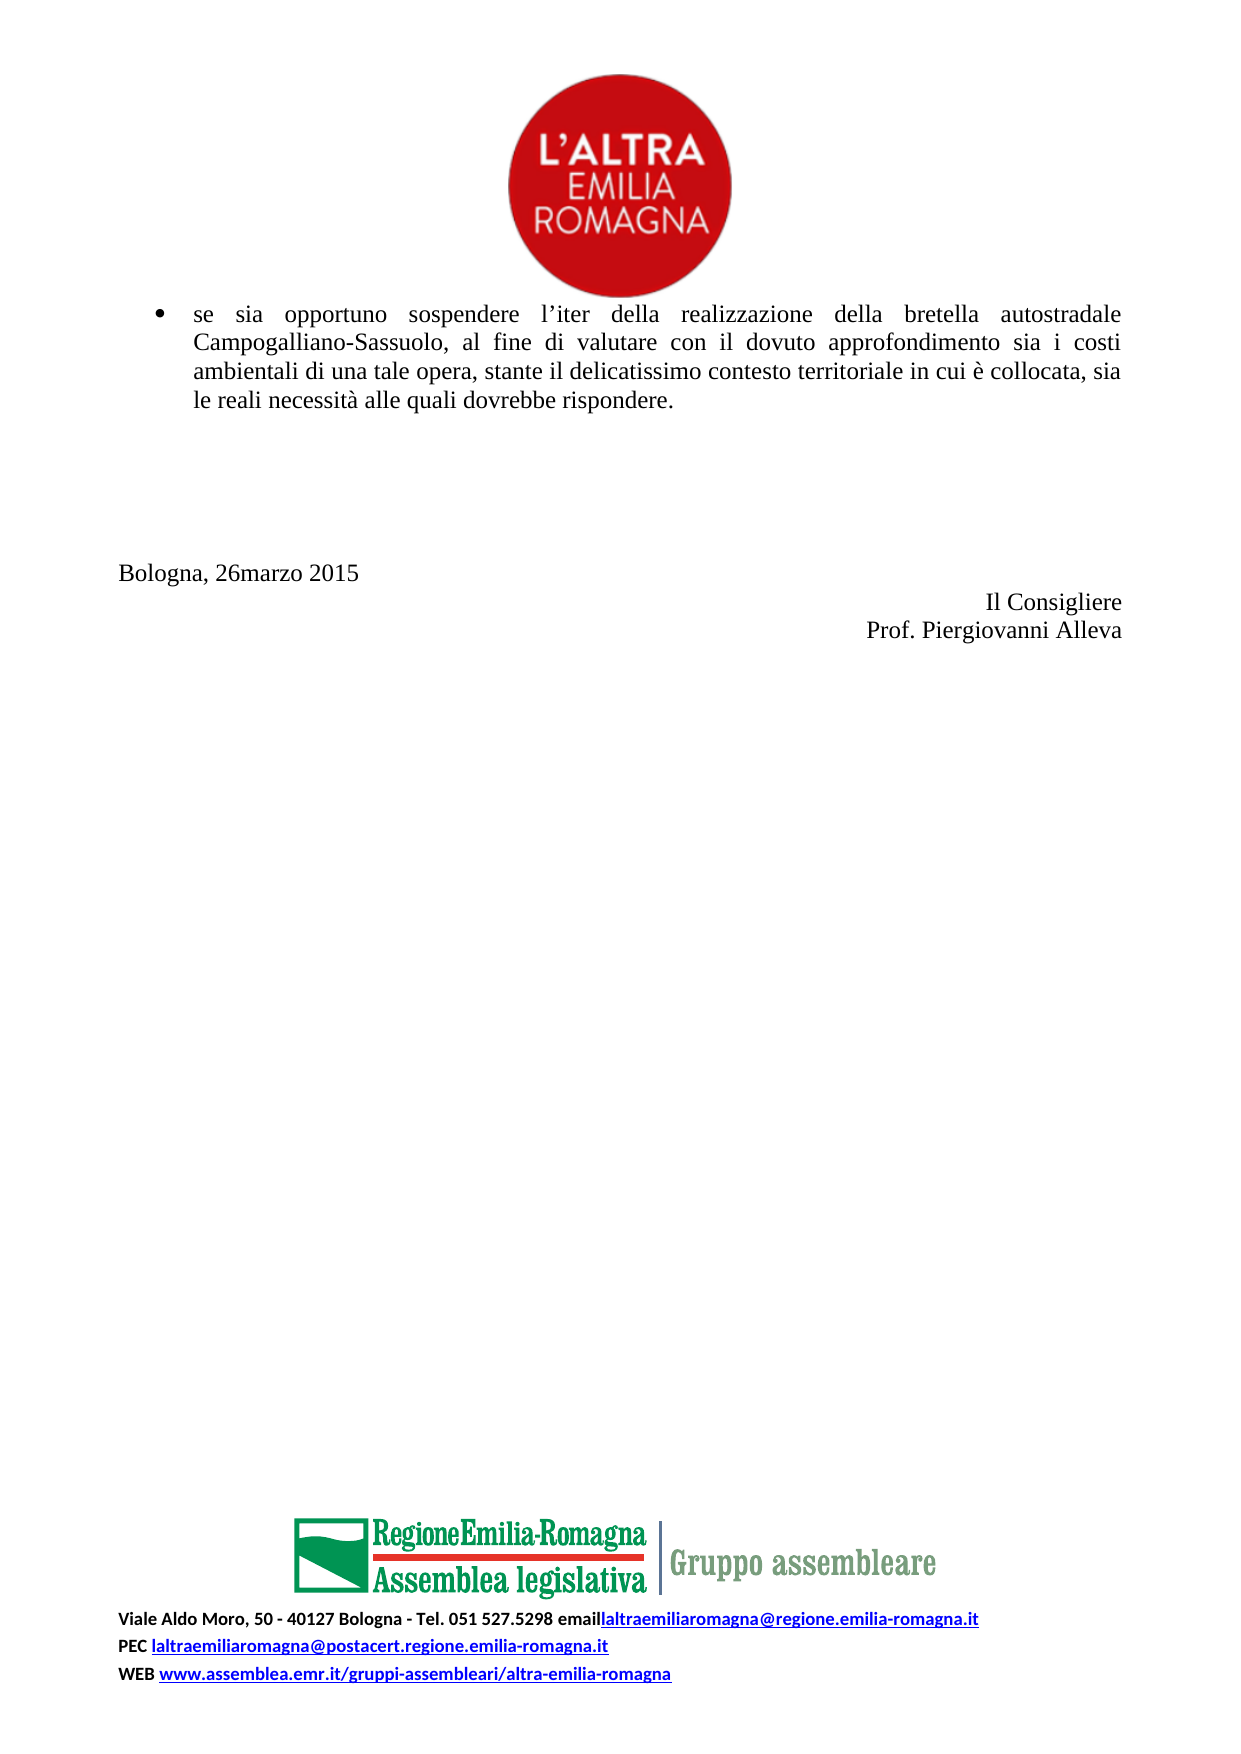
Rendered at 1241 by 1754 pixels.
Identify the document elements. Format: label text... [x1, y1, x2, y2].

text Prof. Piergiovanni Alleva [118, 616, 1122, 644]
text Il Consigliere [118, 587, 1122, 616]
list se sia opportuno sospendere l’iter della realizzazione della bretella autostradale Campogalliano-Sassuolo, al fine di valutare con il dovuto approfondimento sia i costi ambientali di una tale opera, stante il delicatissimo contesto territoriale in cui è collocata, sia le reali necessità alle quali dovrebbe rispondere. [156, 299, 1122, 414]
text Bologna, 26marzo 2015 [118, 558, 1122, 587]
